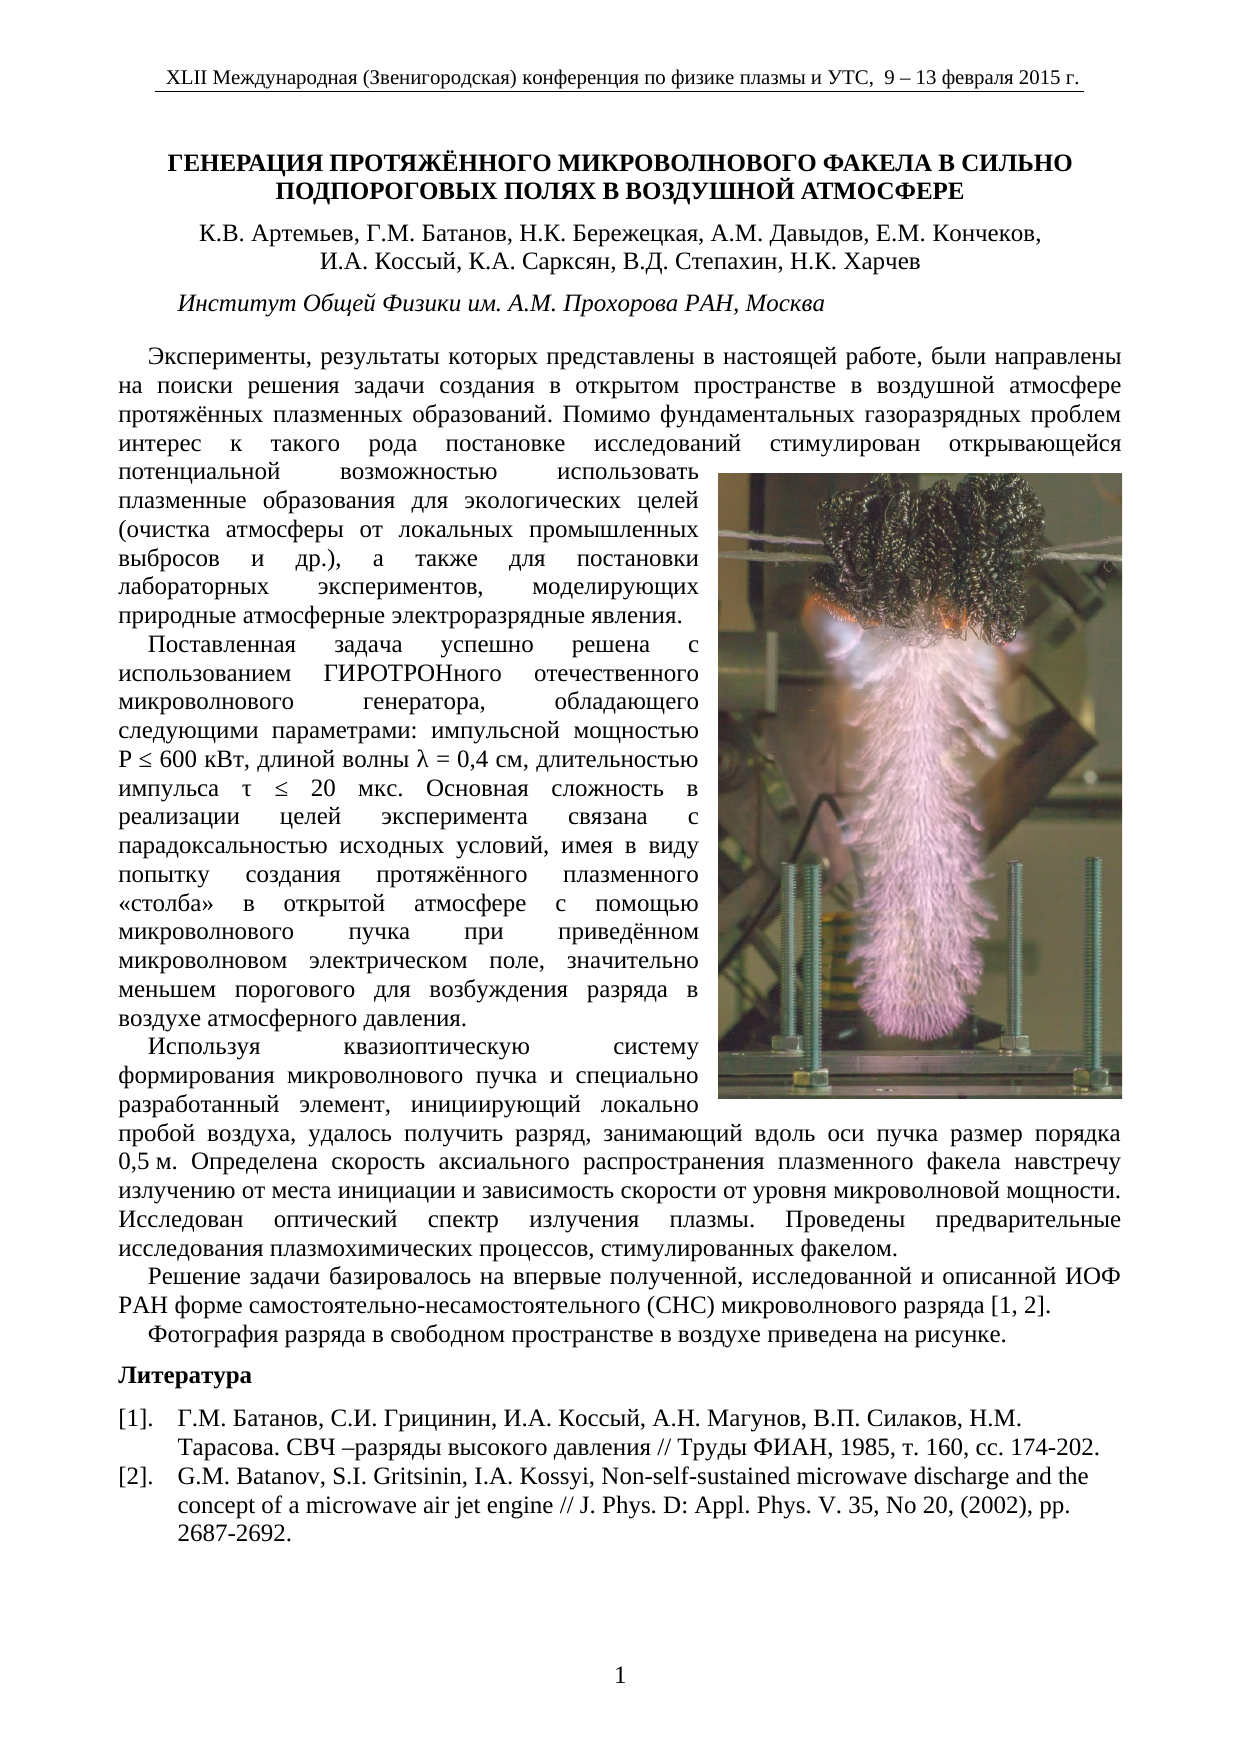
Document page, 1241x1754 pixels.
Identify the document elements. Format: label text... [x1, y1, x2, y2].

text Решение задачи базировалось на впервые полученной, исследованной и описанной ИОФ РАН форме самостоятельно-несамостоятельного (СНС) микроволнового разряда [1, 2]. [118, 1261, 1122, 1319]
title Литература [118, 1360, 1122, 1389]
list G.M. Batanov, S.I. Gritsinin, I.A. Kossyi, Non-self-sustained microwave discharge and the concept of a microwave air jet engine // J. Phys. D: Appl. Phys. V. 35, No 20, (2002), pp. 2687-2692. [118, 1461, 1122, 1547]
text Поставленная задача успешно решена с использованием ГИРОТРОНного отечественного микроволнового генератора, обладающего следующими параметрами: импульсной мощностью P ≤ 600 кВт, длиной волны λ = , длительностью импульса τ ≤ 20 мкс. Основная сложность в реализации целей эксперимента связана с парадоксальностью исходных условий, имея в виду попытку создания протяжённого плазменного «столба» в открытой атмосфере с помощью микроволнового пучка при приведённом микроволновом электрическом поле, значительно меньшем порогового для возбуждения разряда в воздухе атмосферного давления. [118, 629, 718, 1031]
text Фотография разряда в свободном пространстве в воздухе приведена на рисунке. [118, 1319, 1122, 1348]
text Эксперименты, результаты которых представлены в настоящей работе, были направлены на поиски решения задачи создания в открытом пространстве в воздушной атмосфере протяжённых плазменных образований. Помимо фундаментальных газоразрядных проблем интерес к такого рода постановке исследований стимулирован открывающейся потенциальной возможностью использовать плазменные образования для экологических целей (очистка атмосферы от локальных промышленных выбросов и др.), а также для постановки лабораторных экспериментов, моделирующих природные атмосферные электроразрядные явления. [118, 341, 1122, 629]
title ГЕНЕРАЦИЯ ПРОТЯЖЁННОГО МИКРОВОЛНОВОГО ФАКЕЛА В СИЛЬНО ПОДПОРОГОВЫХ ПОЛЯХ В ВОЗДУШНОЙ АТМОСФЕРЕ [118, 148, 1122, 205]
text Институт Общей Физики им. А.М. Прохорова РАН, Москва [177, 288, 1122, 316]
list Г.М. Батанов, С.И. Грицинин, И.А. Коссый, А.Н. Магунов, В.П. Силаков, Н.М. Тарасова. СВЧ –разряды высокого давления // Труды ФИАН, 1985, т. 160, сс. 174-202. [118, 1403, 1122, 1461]
text Используя квазиоптическую систему формирования микроволнового пучка и специально разработанный элемент, инициирующий локально пробой воздуха, удалось получить разряд, занимающий вдоль оси пучка размер порядка 0,5 м. Определена скорость аксиального распространения плазменного факела навстречу излучению от места инициации и зависимость скорости от уровня микроволновой мощности. Исследован оптический спектр излучения плазмы. Проведены предварительные исследования плазмохимических процессов, стимулированных факелом. [118, 1031, 1122, 1261]
text К.В. Артемьев, Г.М. Батанов, Н.К. Бережецкая, А.М. Давыдов, Е.М. Кончеков, И.А. Коссый, К.А. Сарксян, В.Д. Степахин, Н.К. Харчев [159, 218, 1081, 275]
